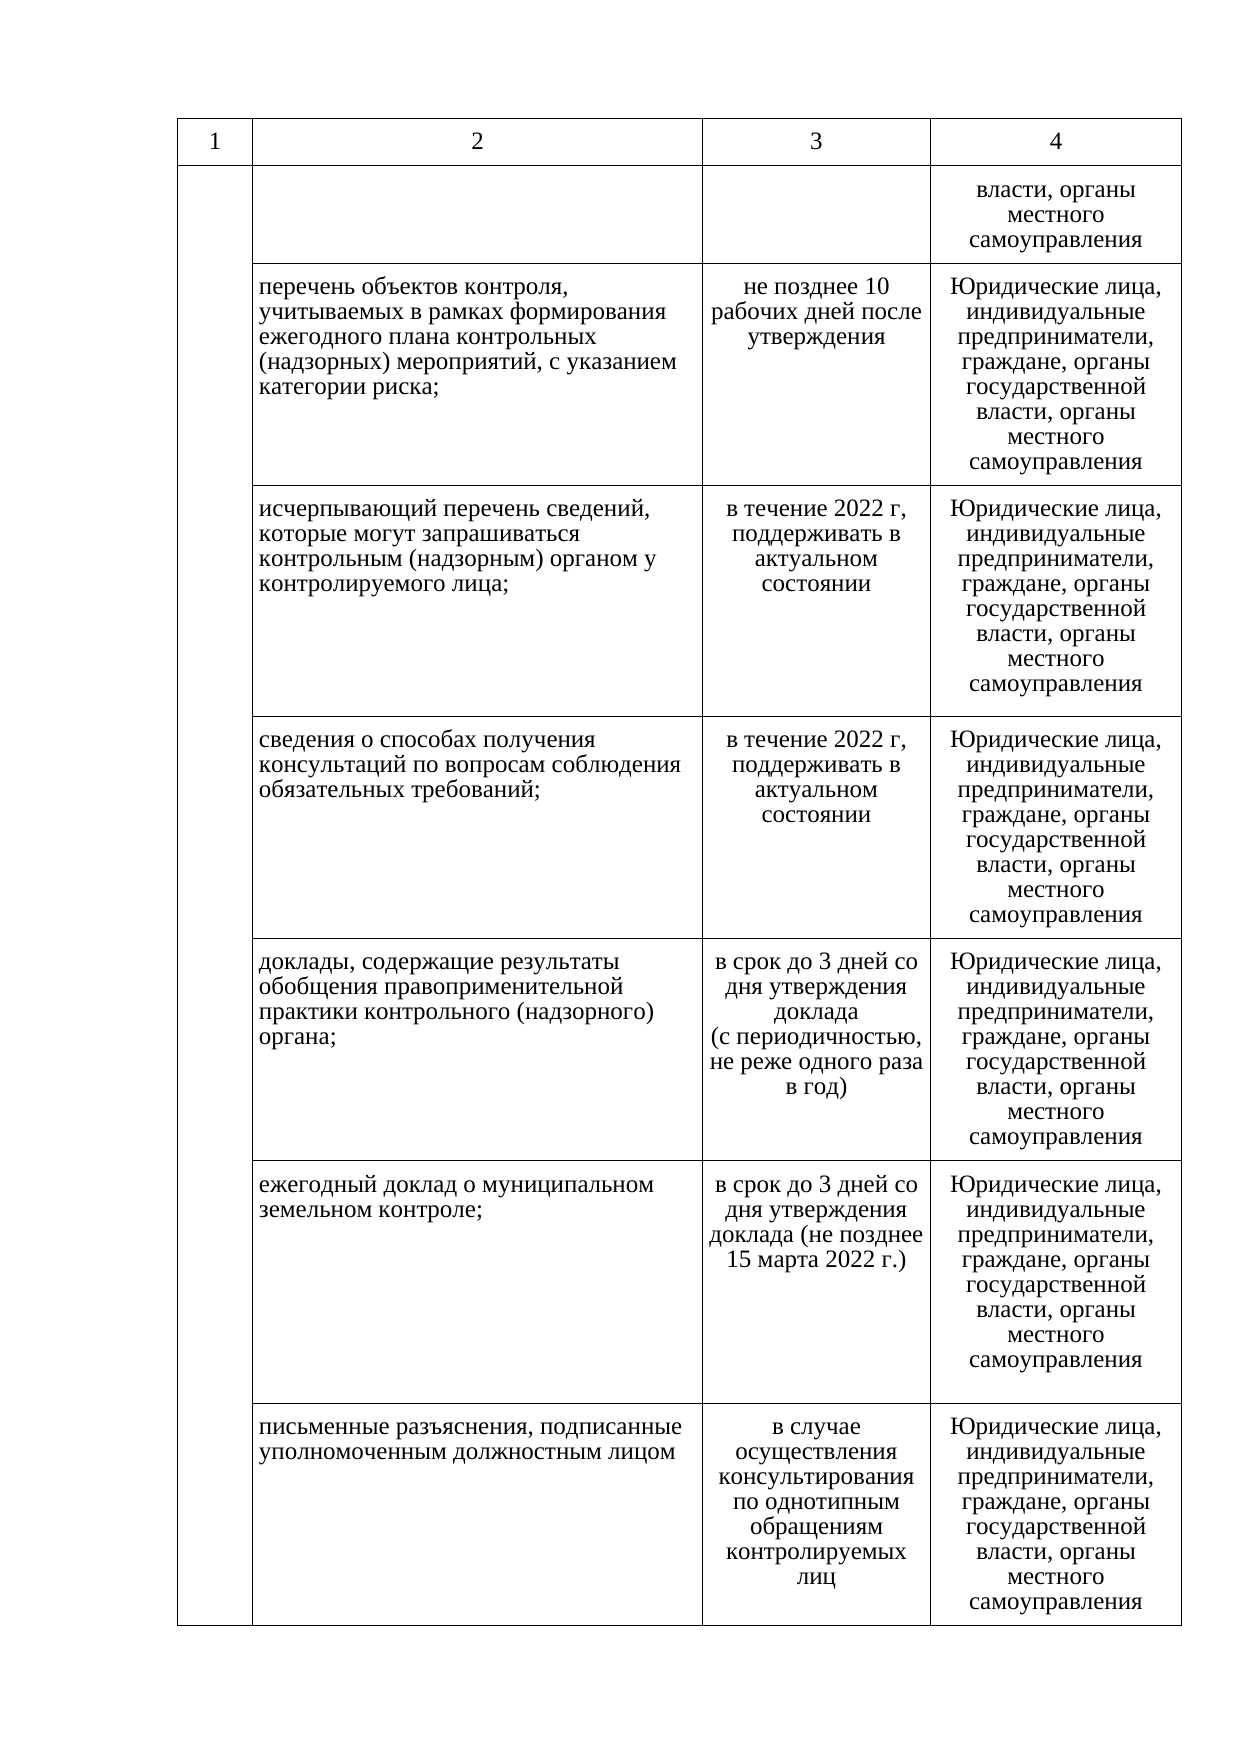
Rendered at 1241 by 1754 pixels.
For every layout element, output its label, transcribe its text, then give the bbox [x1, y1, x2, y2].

table_cell Юридические лица, индивидуальные предприниматели, граждане, органы государственной власти, органы местного самоуправления [931, 264, 1181, 485]
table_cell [931, 166, 1181, 263]
table_cell Юридические лица, индивидуальные предприниматели, граждане, органы государственной власти, органы местного самоуправления [931, 486, 1181, 716]
table_cell Юридические лица, индивидуальные предприниматели, граждане, органы государственной власти, органы местного самоуправления [931, 939, 1181, 1160]
table_cell в срок до 3 дней со дня утверждения доклада (с периодичностью, не реже одного раза в год) [703, 939, 930, 1160]
table_cell в течение 2022 г, поддерживать в актуальном состоянии [703, 486, 930, 716]
table_cell сведения о способах получения консультаций по вопросам соблюдения обязательных требований; [253, 717, 702, 938]
table_cell доклады, содержащие результаты обобщения правоприменительной практики контрольного (надзорного) органа; [253, 939, 702, 1160]
table_cell в срок до 3 дней со дня утверждения доклада (не позднее 15 марта 2022 г.) [703, 1161, 930, 1403]
table_cell ежегодный доклад о муниципальном земельном контроле; [253, 1161, 702, 1403]
table_cell Юридические лица, индивидуальные предприниматели, граждане, органы государственной власти, органы местного самоуправления [931, 717, 1181, 938]
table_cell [703, 166, 930, 263]
table_header 3 [703, 119, 930, 165]
table_header 2 [253, 119, 702, 165]
table_cell не позднее 10 рабочих дней после утверждения [703, 264, 930, 485]
table_header 4 [931, 119, 1181, 165]
table_cell в течение 2022 г, поддерживать в актуальном состоянии [703, 717, 930, 938]
table_cell письменные разъяснения, подписанные уполномоченным должностным лицом [253, 1404, 702, 1625]
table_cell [253, 166, 702, 263]
table_header 1 [178, 119, 252, 165]
table_cell Юридические лица, индивидуальные предприниматели, граждане, органы государственной власти, органы местного самоуправления [931, 1161, 1181, 1403]
table_cell исчерпывающий перечень сведений, которые могут запрашиваться контрольным (надзорным) органом у контролируемого лица; [253, 486, 702, 716]
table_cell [931, 1404, 1181, 1625]
table_cell в случае осуществления консультирования по однотипным обращениям контролируемых лиц [703, 1404, 930, 1625]
table_cell перечень объектов контроля, учитываемых в рамках формирования ежегодного плана контрольных (надзорных) мероприятий, с указанием категории риска; [253, 264, 702, 485]
